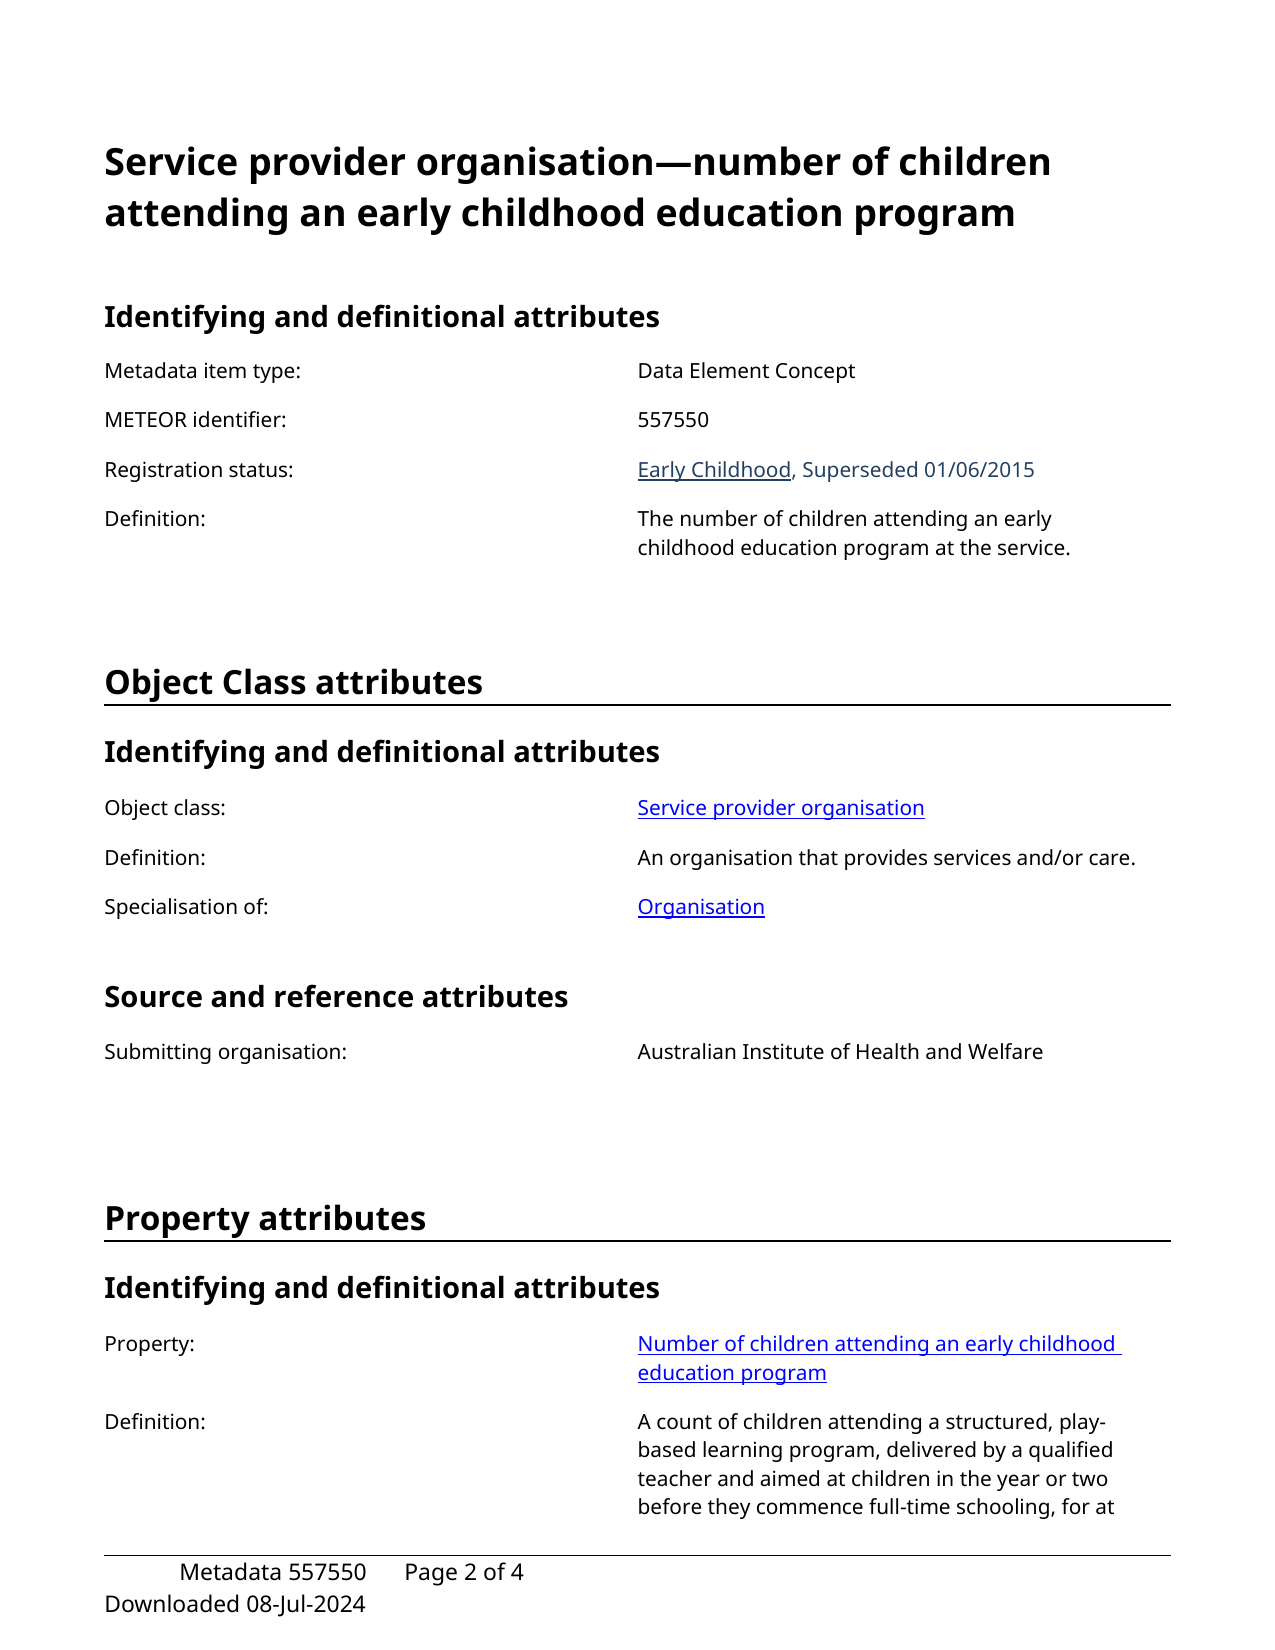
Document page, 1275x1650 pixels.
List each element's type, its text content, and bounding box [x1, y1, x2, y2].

table_header Object class: [93, 783, 626, 832]
table_cell The number of children attending an early childhood education program at the service. [626, 494, 1159, 571]
table_cell Metadata item type: [93, 346, 626, 395]
table_header Identifying and definitional attributes [93, 250, 1159, 346]
table_cell 557550 [626, 395, 1159, 444]
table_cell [626, 1397, 1159, 1531]
subtitle Object Class attributes [104, 659, 1171, 704]
table_cell Source and reference attributes [93, 931, 1159, 1027]
table_cell Definition: [93, 494, 626, 571]
table_cell Registration status: [93, 445, 626, 494]
table_header Property: [93, 1319, 626, 1397]
subtitle Service provider organisation—number of children attending an early childhood education program [104, 135, 1171, 237]
table_cell Data Element Concept [626, 346, 1159, 395]
subtitle Property attributes [104, 1195, 1171, 1240]
table_cell Early Childhood, Superseded 01/06/2015 [626, 445, 1159, 494]
subtitle Identifying and definitional attributes [104, 731, 1171, 771]
table_cell Organisation [626, 882, 1159, 931]
table_cell Specialisation of: [93, 882, 626, 931]
table_cell Submitting organisation: [93, 1027, 626, 1107]
table_cell Definition: [93, 1397, 626, 1531]
table_cell Australian Institute of Health and Welfare [626, 1027, 1159, 1107]
table_header Service provider organisation [626, 783, 1159, 832]
table_cell METEOR identifier: [93, 395, 626, 444]
subtitle Identifying and definitional attributes [104, 1267, 1171, 1307]
table_cell Definition: [93, 833, 626, 882]
table_header Number of children attending an early childhood education program [626, 1319, 1159, 1397]
table_cell An organisation that provides services and/or care. [626, 833, 1159, 882]
